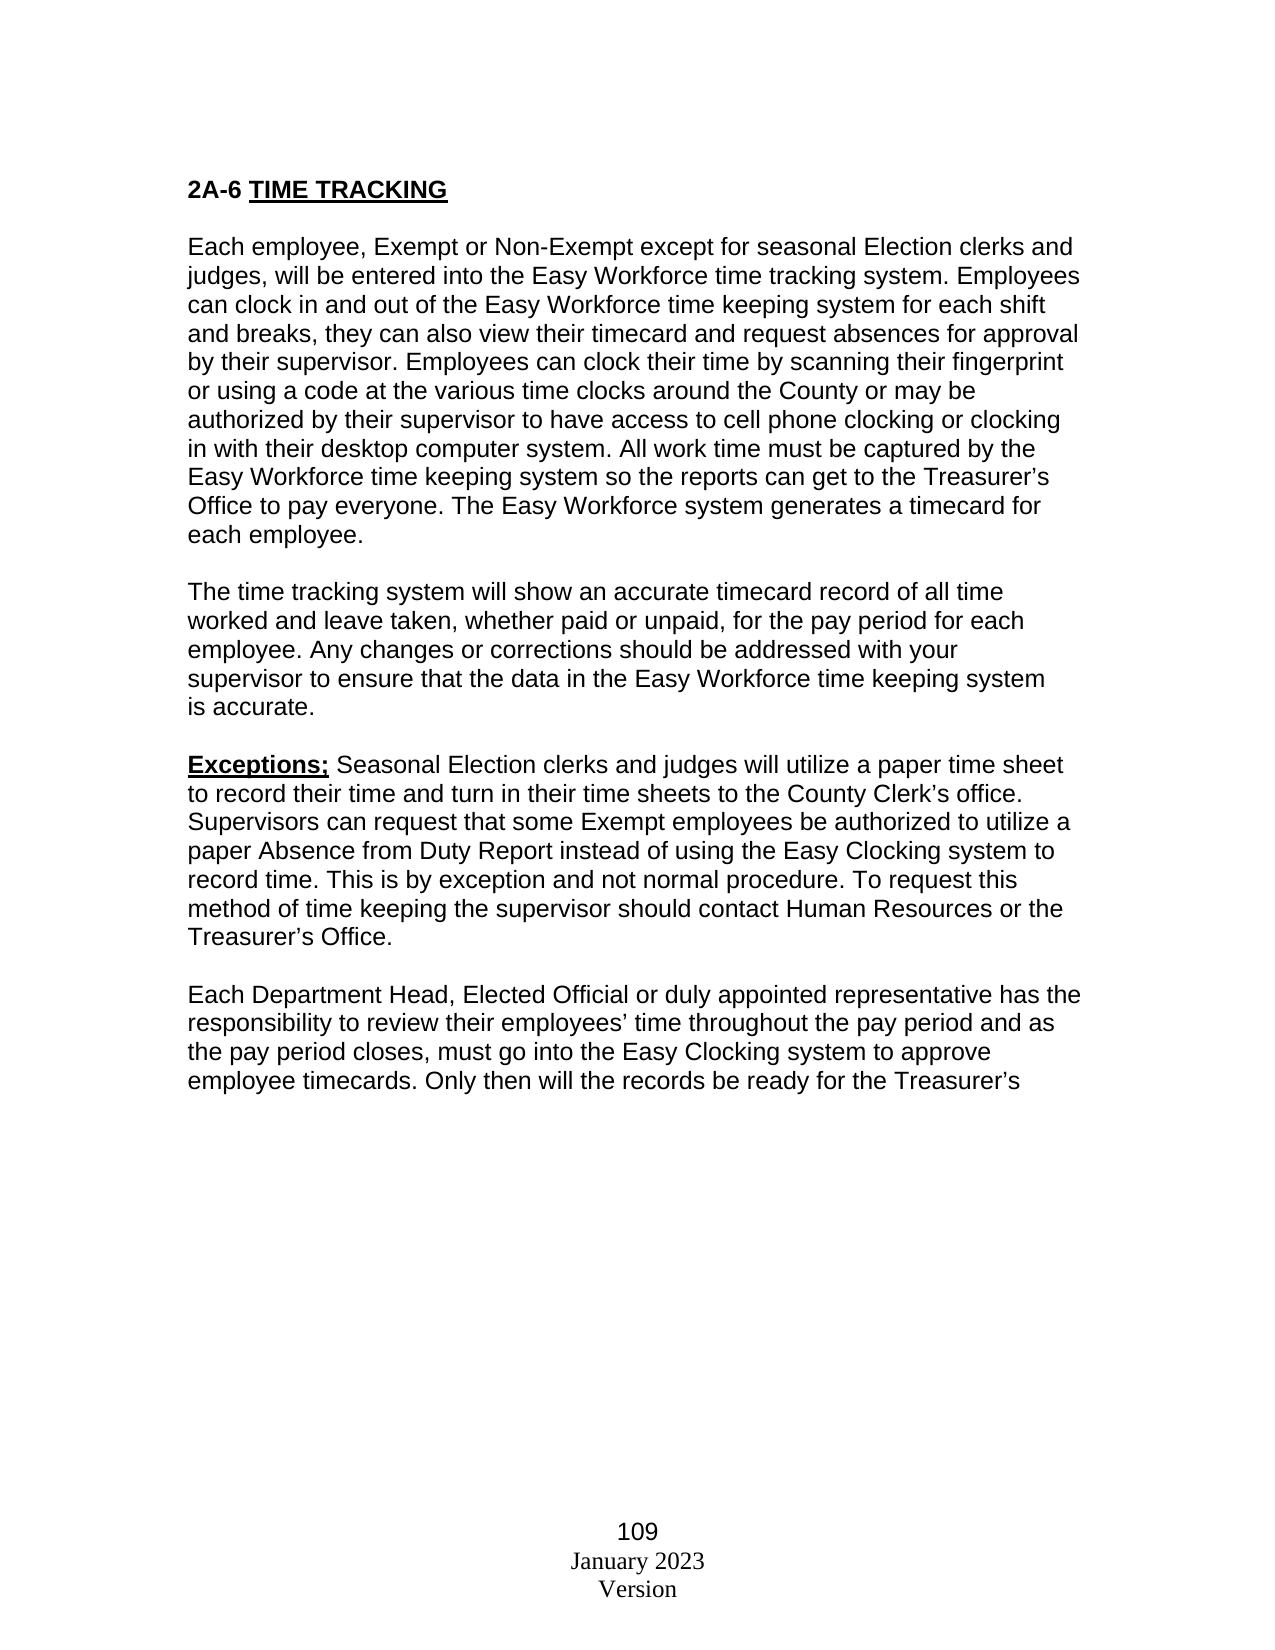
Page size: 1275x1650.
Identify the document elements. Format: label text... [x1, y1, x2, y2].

subtitle 2A-6 TIME TRACKING [187, 175, 1142, 203]
text Each Department Head, Elected Official or duly appointed representative has the responsibility to review their employees’ time throughout the pay period and as the pay period closes, must go into the Easy Clocking system to approve employee timecards. Only then will the records be ready for the Treasurer’s Office to pay employees. Employee time sheets or timecards and the records in the Easy Clocking time keeping system are governmental documents and as such require accurate and truthful information. Falsifying a time sheet/timecard, a governmental record, is a criminal offense; Texas Penal code Section 37.10 (5). [187, 980, 1083, 1095]
text Exceptions; Seasonal Election clerks and judges will utilize a paper time sheet to record their time and turn in their time sheets to the County Clerk’s office. [187, 750, 1073, 807]
text Supervisors can request that some Exempt employees be authorized to utilize a paper Absence from Duty Report instead of using the Easy Clocking system to record time. This is by exception and not normal procedure. To request this method of time keeping the supervisor should contact Human Resources or the Treasurer’s Office. [187, 807, 1073, 951]
text The time tracking system will show an accurate timecard record of all time worked and leave taken, whether paid or unpaid, for the pay period for each employee. Any changes or corrections should be addressed with your supervisor to ensure that the data in the Easy Workforce time keeping system is accurate. [187, 577, 1055, 721]
text Each employee, Exempt or Non-Exempt except for seasonal Election clerks and judges, will be entered into the Easy Workforce time tracking system. Employees can clock in and out of the Easy Workforce time keeping system for each shift and breaks, they can also view their timecard and request absences for approval by their supervisor. Employees can clock their time by scanning their fingerprint or using a code at the various time clocks around the County or may be authorized by their supervisor to have access to cell phone clocking or clocking in with their desktop computer system. All work time must be captured by the Easy Workforce time keeping system so the reports can get to the Treasurer’s Office to pay everyone. The Easy Workforce system generates a timecard for each employee. [187, 232, 1081, 548]
